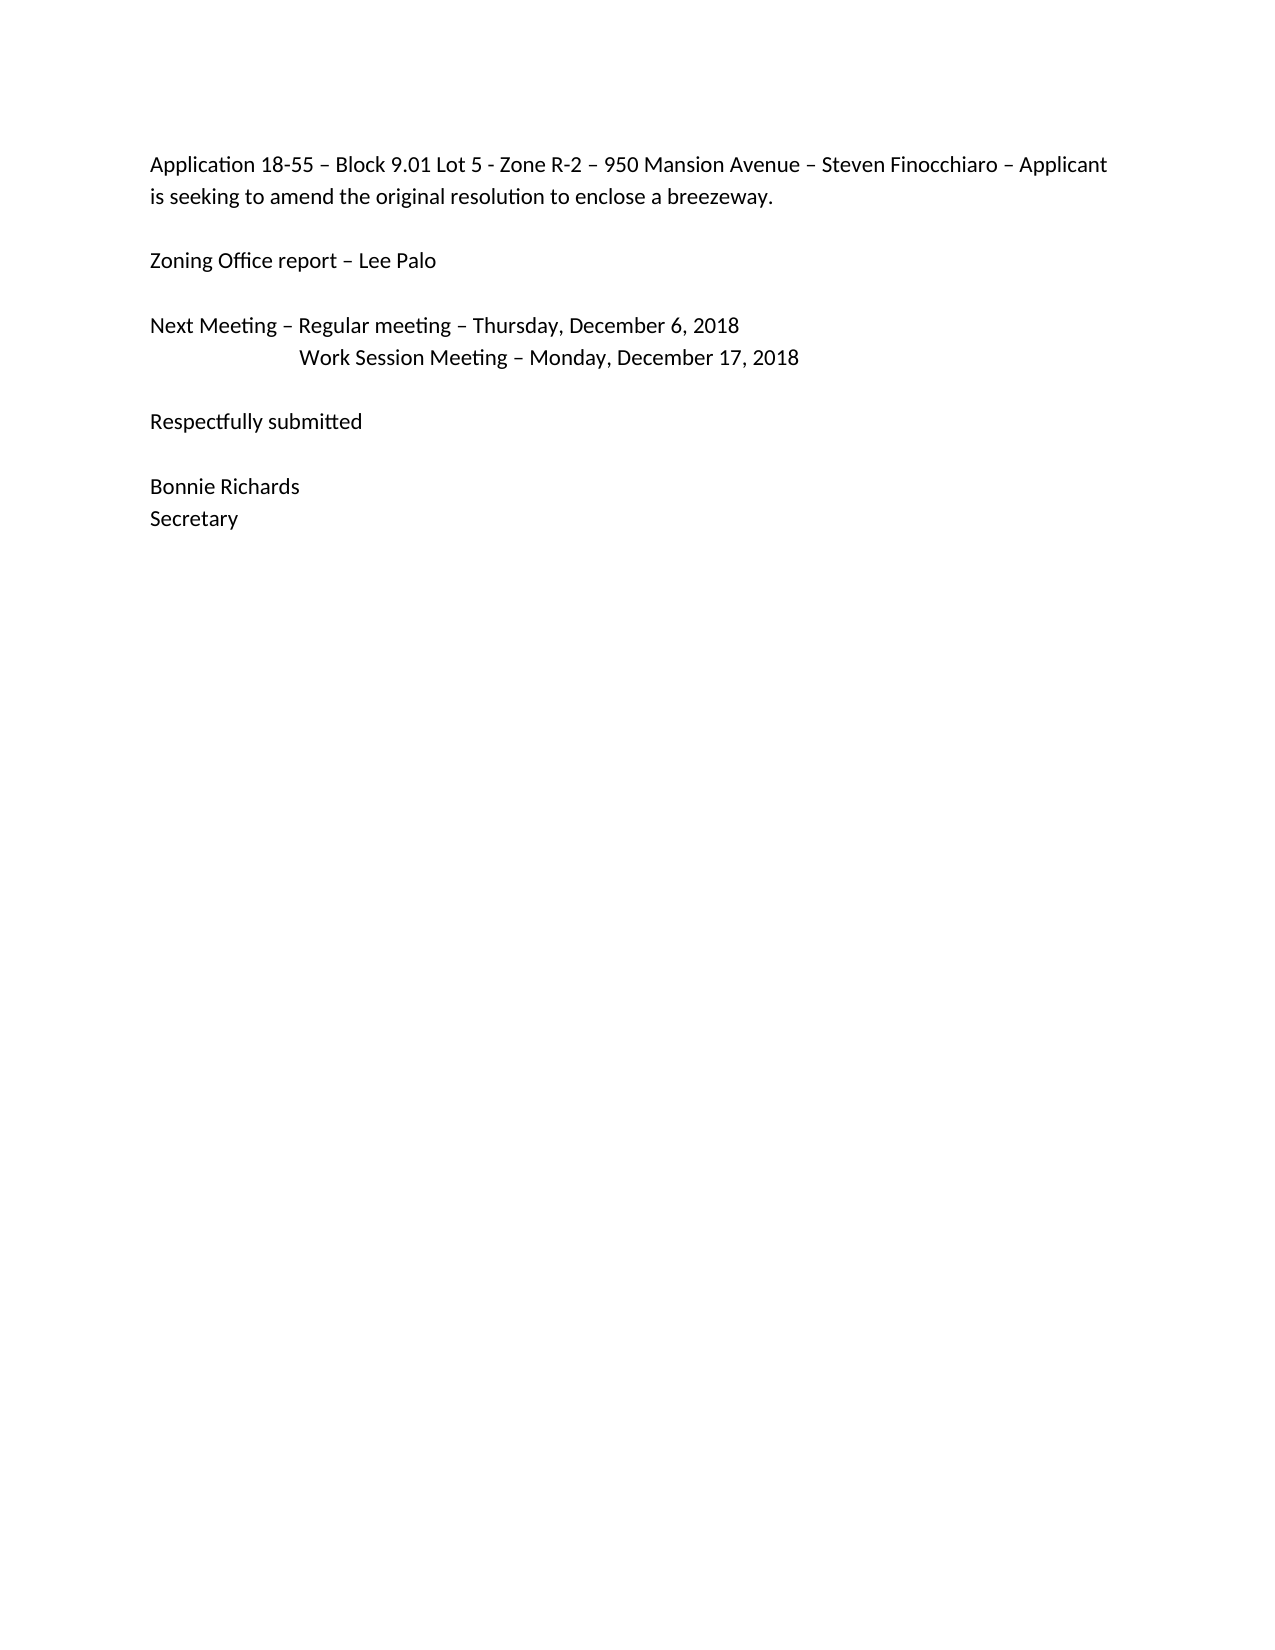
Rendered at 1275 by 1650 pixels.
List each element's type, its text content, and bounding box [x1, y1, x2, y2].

text Zoning Office report – Lee Palo [150, 247, 1125, 274]
text Work Session Meeting – Monday, December 17, 2018 [150, 343, 1125, 371]
text Secretary [150, 504, 1125, 532]
text Respectfully submitted [150, 407, 1125, 436]
text Next Meeting – Regular meeting – Thursday, December 6, 2018 [150, 311, 1125, 339]
text Application 18-55 – Block 9.01 Lot 5 - Zone R-2 – 950 Mansion Avenue – Steven Finocchiaro – Applicant is seeking to amend the original resolution to enclose a breezeway. [150, 150, 1125, 210]
text Bonnie Richards [150, 472, 1125, 500]
